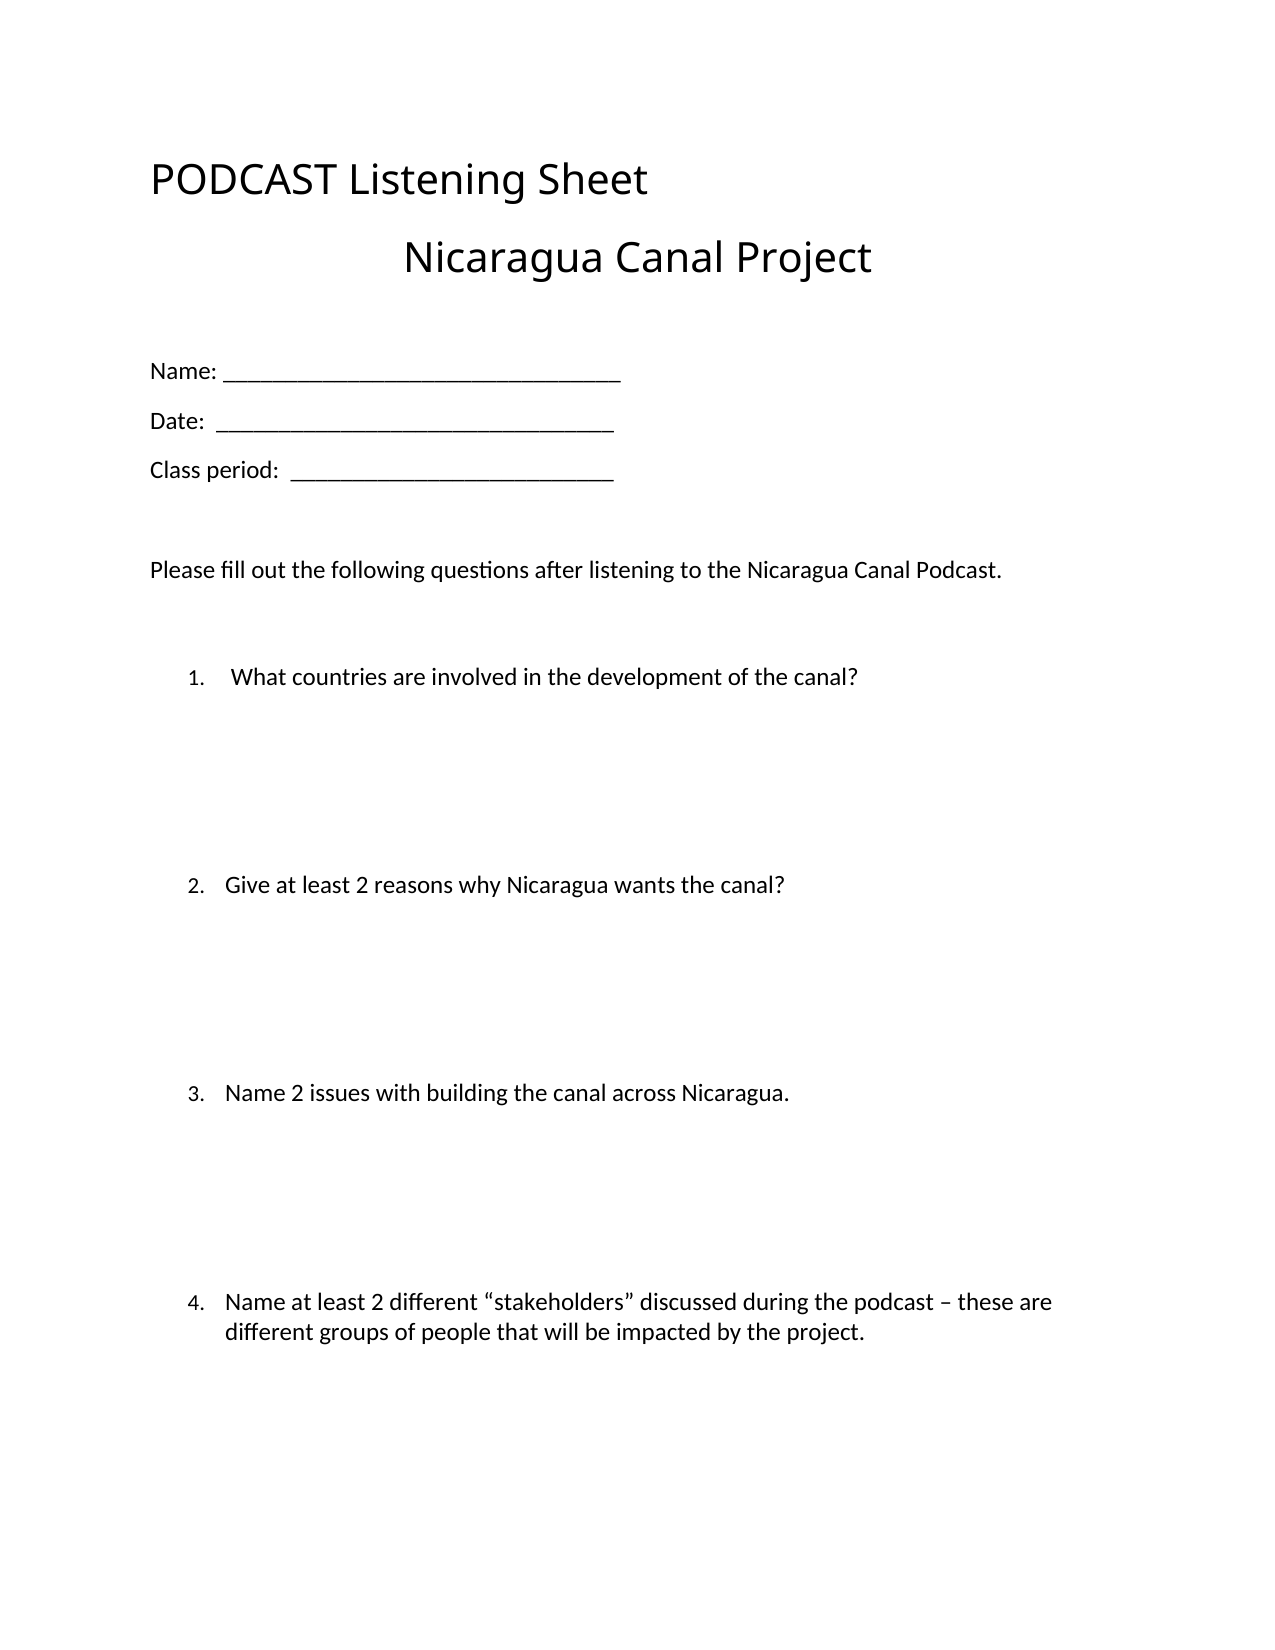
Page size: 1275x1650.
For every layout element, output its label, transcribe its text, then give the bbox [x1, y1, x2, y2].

text Class period: __________________________ [150, 454, 1125, 485]
text Name: ________________________________ [150, 355, 1125, 386]
text Please fill out the following questions after listening to the Nicaragua Canal Podcast. [150, 554, 1125, 584]
list Give at least 2 reasons why Nicaragua wants the canal? [187, 869, 1125, 900]
list Name 2 issues with building the canal across Nicaragua. [187, 1077, 1125, 1108]
list What countries are involved in the development of the canal? [187, 661, 1125, 692]
text PODCAST Listening Sheet [150, 150, 1125, 207]
list Name at least 2 different “stakeholders” discussed during the podcast – these are different groups of people that will be impacted by the project. [187, 1286, 1125, 1347]
text Date: ________________________________ [150, 405, 1125, 436]
text Nicaragua Canal Project [150, 228, 1125, 285]
